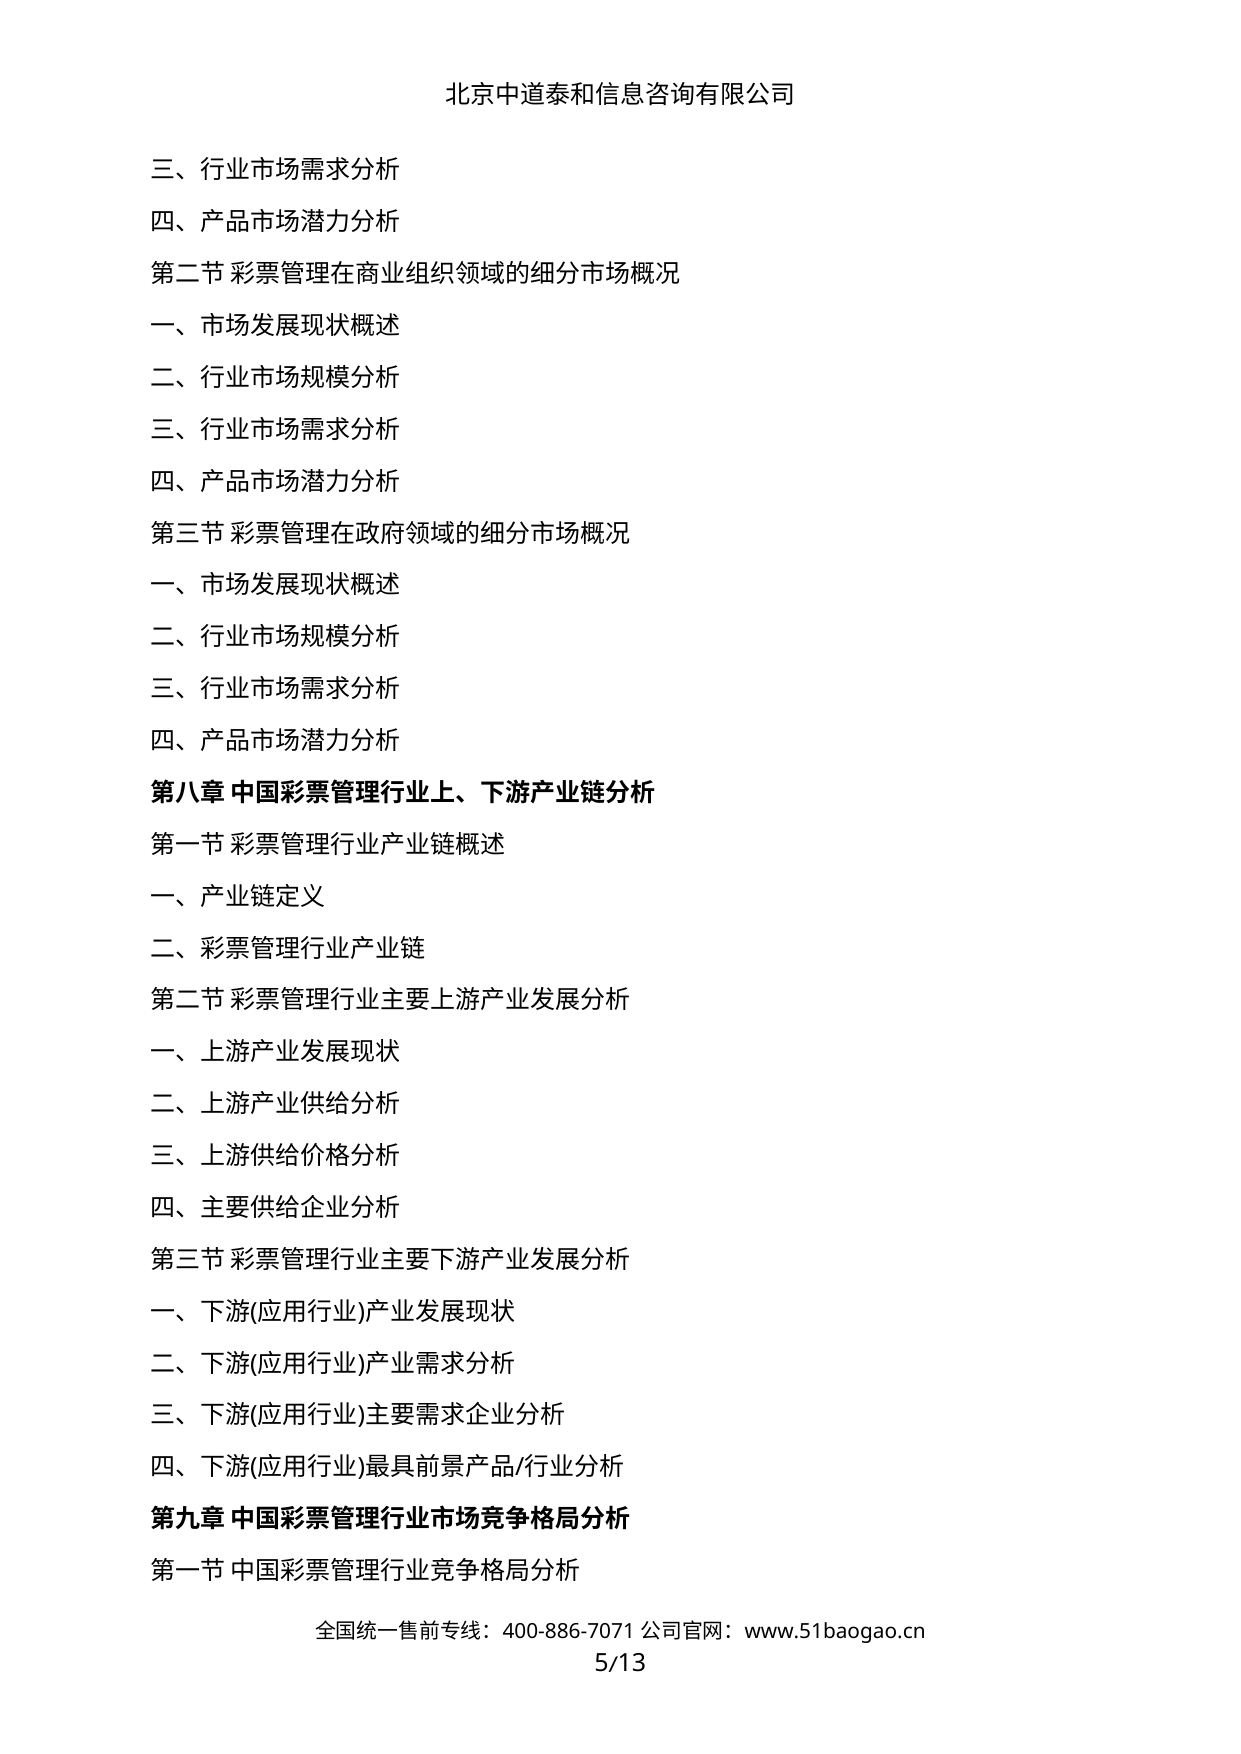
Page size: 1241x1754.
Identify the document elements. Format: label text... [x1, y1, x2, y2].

text 第一节 彩票管理行业产业链概述 [150, 824, 1090, 861]
text 三、下游(应用行业)主要需求企业分析 [150, 1395, 1090, 1431]
text 四、下游(应用行业)最具前景产品/行业分析 [150, 1447, 1090, 1483]
text 二、下游(应用行业)产业需求分析 [150, 1343, 1090, 1379]
text 一、市场发展现状概述 [150, 565, 1090, 601]
text 一、产业链定义 [150, 876, 1090, 912]
text 第二节 彩票管理在商业组织领域的细分市场概况 [150, 254, 1090, 290]
text 一、下游(应用行业)产业发展现状 [150, 1291, 1090, 1327]
text 四、产品市场潜力分析 [150, 461, 1090, 497]
text 二、行业市场规模分析 [150, 357, 1090, 394]
text 第三节 彩票管理行业主要下游产业发展分析 [150, 1239, 1090, 1276]
text 三、行业市场需求分析 [150, 409, 1090, 446]
text 第九章 中国彩票管理行业市场竞争格局分析 [150, 1499, 1090, 1535]
text 四、产品市场潜力分析 [150, 721, 1090, 757]
text 一、上游产业发展现状 [150, 1032, 1090, 1068]
text 第八章 中国彩票管理行业上、下游产业链分析 [150, 772, 1090, 809]
text 第三节 彩票管理在政府领域的细分市场概况 [150, 513, 1090, 549]
text 一、市场发展现状概述 [150, 306, 1090, 342]
text 第一节 中国彩票管理行业竞争格局分析 [150, 1551, 1090, 1587]
text 三、行业市场需求分析 [150, 669, 1090, 705]
text 四、产品市场潜力分析 [150, 202, 1090, 238]
text 二、行业市场规模分析 [150, 617, 1090, 653]
text 第二节 彩票管理行业主要上游产业发展分析 [150, 980, 1090, 1016]
text 三、上游供给价格分析 [150, 1136, 1090, 1172]
text 三、行业市场需求分析 [150, 150, 1090, 186]
text 四、主要供给企业分析 [150, 1187, 1090, 1224]
text 二、上游产业供给分析 [150, 1084, 1090, 1120]
text 二、彩票管理行业产业链 [150, 928, 1090, 964]
